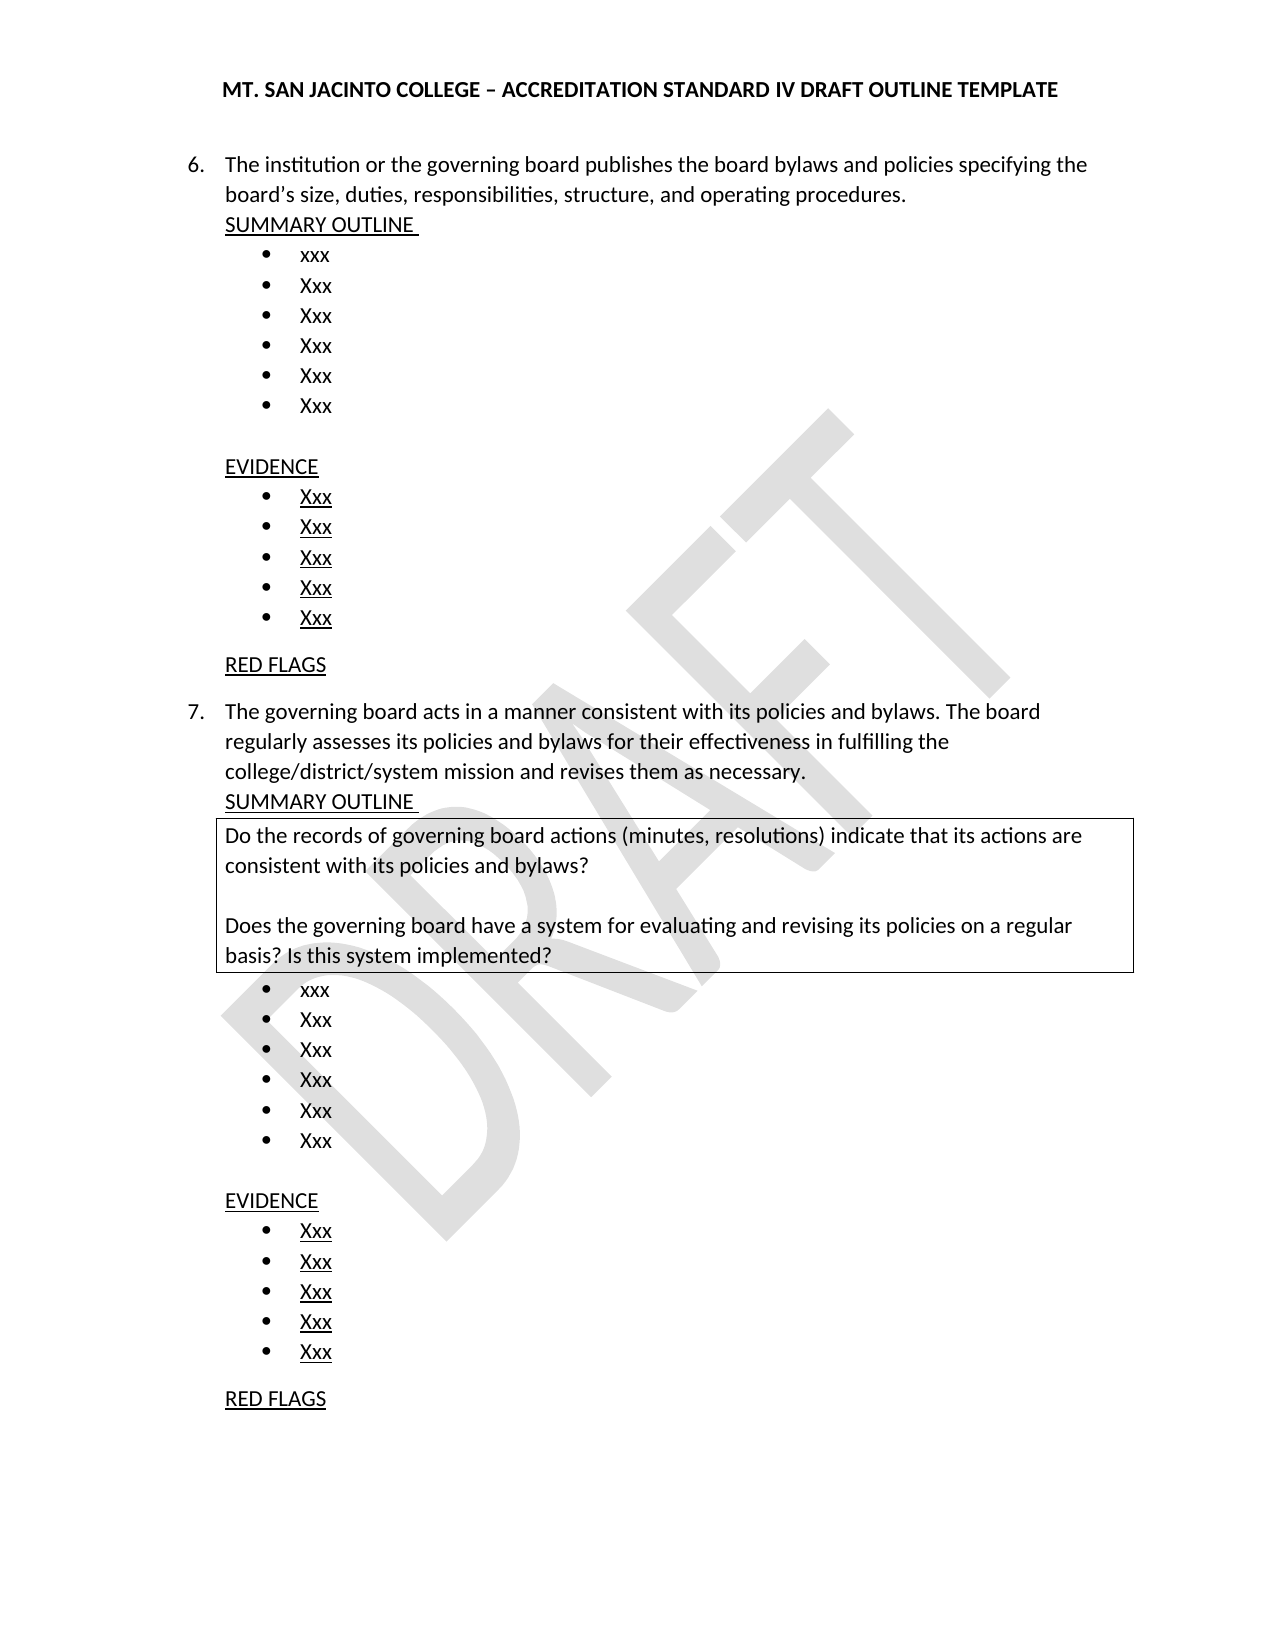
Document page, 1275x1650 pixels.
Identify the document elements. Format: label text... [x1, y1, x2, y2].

list Xxx [262, 1096, 1125, 1124]
list Xxx [262, 301, 1125, 329]
list Do the records of governing board actions (minutes, resolutions) indicate that its actions are consistent with its policies and bylaws? [217, 819, 1133, 879]
list Xxx [262, 1005, 1125, 1033]
list EVIDENCE [225, 452, 1125, 480]
list Xxx [262, 543, 1125, 571]
list EVIDENCE [225, 1186, 1125, 1214]
list Xxx [262, 1217, 1125, 1245]
list xxx [262, 975, 1125, 1003]
list SUMMARY OUTLINE [225, 210, 1125, 238]
list Xxx [262, 1307, 1125, 1335]
list SUMMARY OUTLINE [225, 787, 1125, 816]
list xxx [262, 241, 1125, 269]
text RED FLAGS [150, 650, 1125, 678]
list Does the governing board have a system for evaluating and revising its policies on a regular basis? Is this system implemented? [217, 908, 1133, 972]
list Xxx [262, 361, 1125, 389]
list Xxx [262, 1277, 1125, 1305]
list Xxx [262, 512, 1125, 541]
list Xxx [262, 331, 1125, 359]
text RED FLAGS [150, 1384, 1125, 1412]
list Xxx [262, 1066, 1125, 1094]
list Xxx [262, 603, 1125, 631]
list Xxx [262, 482, 1125, 510]
list Xxx [262, 1126, 1125, 1154]
list The governing board acts in a manner consistent with its policies and bylaws. The board regularly assesses its policies and bylaws for their effectiveness in fulfilling the college/district/system mission and revises them as necessary. [187, 697, 1125, 785]
list Xxx [262, 271, 1125, 299]
list Xxx [262, 1247, 1125, 1275]
list Xxx [262, 1035, 1125, 1063]
list The institution or the governing board publishes the board bylaws and policies specifying the board’s size, duties, responsibilities, structure, and operating procedures. [187, 150, 1125, 208]
list Xxx [262, 392, 1125, 420]
list Xxx [262, 573, 1125, 601]
list Xxx [262, 1337, 1125, 1366]
